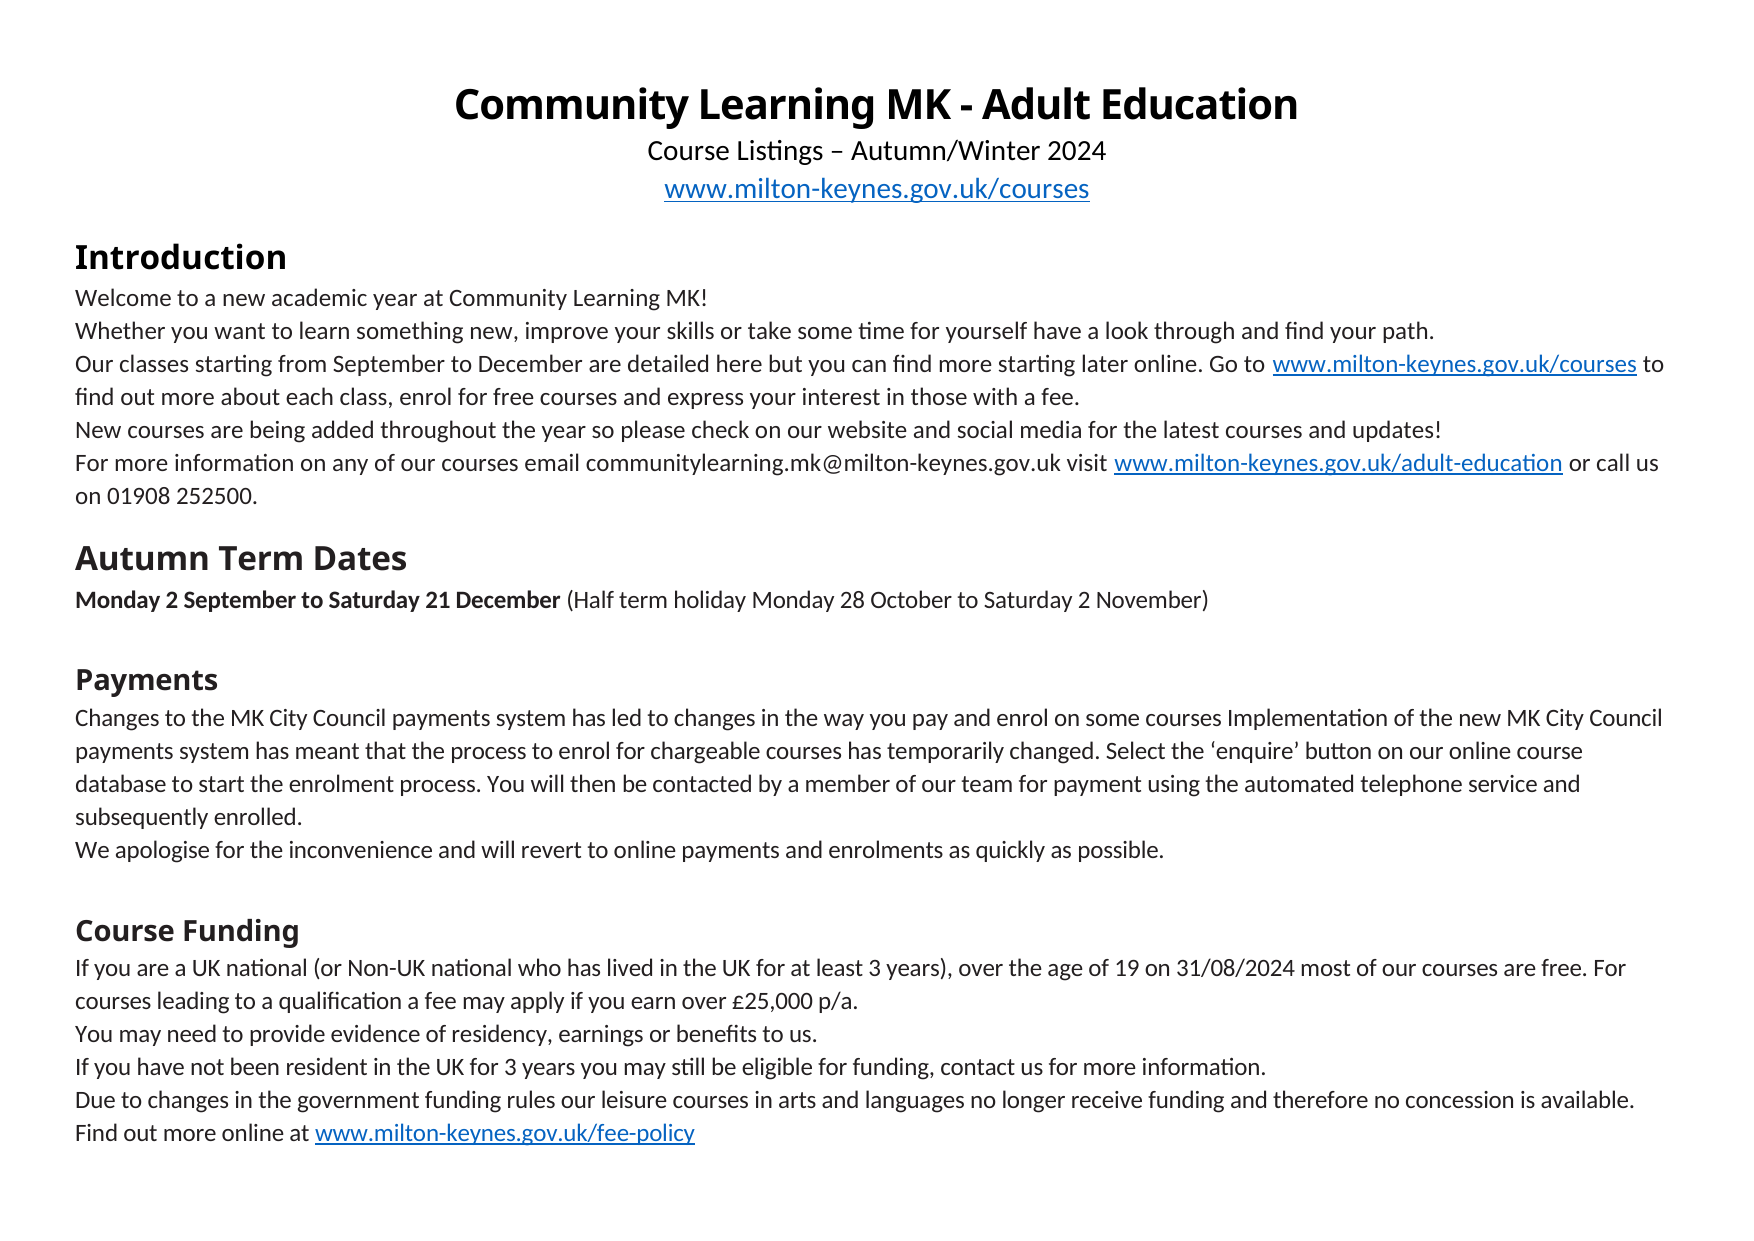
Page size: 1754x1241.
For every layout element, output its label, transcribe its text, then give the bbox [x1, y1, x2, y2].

text You may need to provide evidence of residency, earnings or benefits to us. [75, 1018, 1679, 1049]
text Whether you want to learn something new, improve your skills or take some time for yourself have a look through and find your path. [75, 316, 1679, 346]
text www.milton-keynes.gov.uk/courses [75, 170, 1679, 206]
text If you are a UK national (or Non-UK national who has lived in the UK for at least 3 years), over the age of 19 on 31/08/2024 most of our courses are free. For courses leading to a qualification a fee may apply if you earn over £25,000 p/a. [75, 953, 1679, 1016]
text Changes to the MK City Council payments system has led to changes in the way you pay and enrol on some courses Implementation of the new MK City Council payments system has meant that the process to enrol for chargeable courses has temporarily changed. Select the ‘enquire’ button on our online course database to start the enrolment process. You will then be contacted by a member of our team for payment using the automated telephone service and subsequently enrolled. [75, 702, 1679, 832]
text We apologise for the inconvenience and will revert to online payments and enrolments as quickly as possible. [75, 834, 1679, 864]
subtitle Introduction [75, 234, 1679, 279]
text Course Funding [75, 910, 1679, 949]
text Payments [75, 659, 1679, 699]
text Due to changes in the government funding rules our leisure courses in arts and languages no longer receive funding and therefore no concession is available. [75, 1084, 1679, 1115]
text Autumn Term Dates [75, 535, 1679, 580]
title Community Learning MK - Adult Education [75, 75, 1679, 132]
text Course Listings – Autumn/Winter 2024 [75, 132, 1679, 167]
text For more information on any of our courses email communitylearning.mk@milton-keynes.gov.uk visit www.milton-keynes.gov.uk/adult-education or call us on 01908 252500. [75, 447, 1679, 511]
text Find out more online at www.milton-keynes.gov.uk/fee-policy [75, 1117, 1679, 1148]
text If you have not been resident in the UK for 3 years you may still be eligible for funding, contact us for more information. [75, 1051, 1679, 1082]
text Our classes starting from September to December are detailed here but you can find more starting later online. Go to www.milton-keynes.gov.uk/courses to find out more about each class, enrol for free courses and express your interest in those with a fee. New courses are being added throughout the year so please check on our website and social media for the latest courses and updates! [75, 348, 1679, 445]
text Monday 2 September to Saturday 21 December (Half term holiday Monday 28 October to Saturday 2 November) [75, 584, 1679, 614]
text Welcome to a new academic year at Community Learning MK! [75, 283, 1679, 313]
